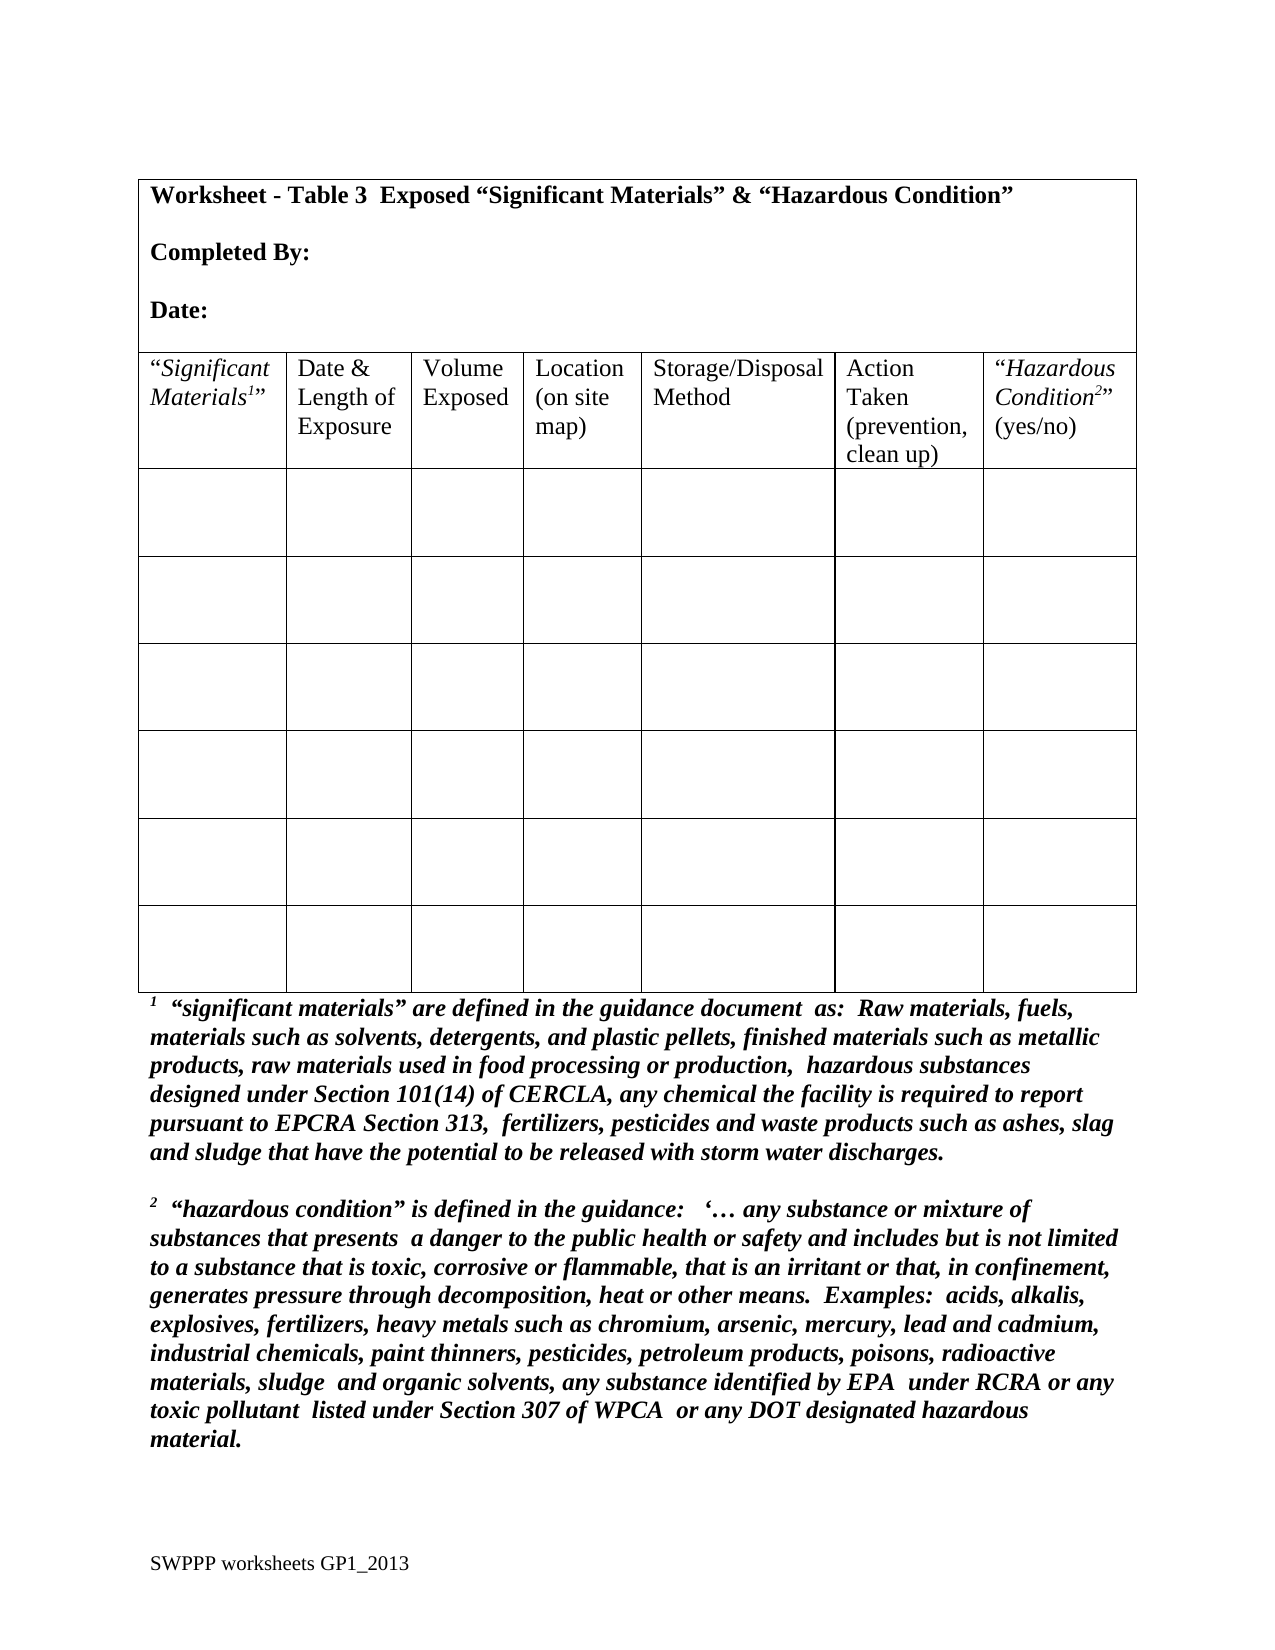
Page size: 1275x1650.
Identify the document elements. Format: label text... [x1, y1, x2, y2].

table_cell [642, 731, 834, 817]
table_cell [287, 819, 411, 905]
text 1 “significant materials” are defined in the guidance document as: Raw materials, fuels, materials such as solvents, detergents, and plastic pellets, finished materials such as metallic products, raw materials used in food processing or production, hazardous substances designed under Section 101(14) of CERCLA, any chemical the facility is required to report pursuant to EPCRA Section 313, fertilizers, pesticides and waste products such as ashes, slag and sludge that have the potential to be released with storm water discharges. [150, 993, 1125, 1166]
table_cell [524, 557, 641, 643]
table_cell [836, 644, 983, 730]
table_cell [139, 731, 286, 817]
table_cell [412, 557, 523, 643]
table_cell [836, 906, 983, 992]
table_cell [139, 644, 286, 730]
table_cell Date & Length of Exposure [287, 353, 411, 468]
table_cell “Significant Materials1” [139, 353, 286, 468]
table_cell [984, 469, 1136, 556]
table_cell [524, 819, 641, 905]
table_cell [524, 731, 641, 817]
table_cell [836, 557, 983, 643]
table_cell [524, 644, 641, 730]
text 2 “hazardous condition” is defined in the guidance: ‘… any substance or mixture of substances that presents a danger to the public health or safety and includes but is not limited to a substance that is toxic, corrosive or flammable, that is an irritant or that, in confinement, generates pressure through decomposition, heat or other means. Examples: acids, alkalis, explosives, fertilizers, heavy metals such as chromium, arsenic, mercury, lead and cadmium, industrial chemicals, paint thinners, pesticides, petroleum products, poisons, radioactive materials, sludge and organic solvents, any substance identified by EPA under RCRA or any toxic pollutant listed under Section 307 of WPCA or any DOT designated hazardous material. [150, 1194, 1125, 1453]
table_cell [287, 906, 411, 992]
table_cell [139, 557, 286, 643]
table_cell [412, 469, 523, 556]
table_cell [287, 731, 411, 817]
table_cell Storage/Disposal Method [642, 353, 834, 468]
table_cell [139, 819, 286, 905]
table_cell [287, 469, 411, 556]
table_cell [412, 819, 523, 905]
table_cell Action Taken (prevention, clean up) [836, 353, 983, 468]
table_cell [984, 644, 1136, 730]
table_cell [412, 906, 523, 992]
table_cell [287, 644, 411, 730]
table_cell [642, 819, 834, 905]
table_cell [836, 731, 983, 817]
table_cell [412, 731, 523, 817]
table_cell [642, 469, 834, 556]
table_cell [836, 469, 983, 556]
table_cell [412, 644, 523, 730]
table_cell [139, 906, 286, 992]
table_cell [984, 731, 1136, 817]
table_cell [984, 819, 1136, 905]
table_header Worksheet - Table 3 Exposed “Significant Materials” & “Hazardous Condition” Completed By: Date: [139, 180, 1136, 352]
table_cell [524, 906, 641, 992]
table_cell [984, 557, 1136, 643]
table_cell [642, 557, 834, 643]
table_cell [287, 557, 411, 643]
table_cell [524, 469, 641, 556]
table_cell [836, 819, 983, 905]
table_cell [984, 906, 1136, 992]
table_cell Volume Exposed [412, 353, 523, 468]
table_cell “Hazardous Condition2” (yes/no) [984, 353, 1136, 468]
table_cell [642, 644, 834, 730]
table_cell [642, 906, 834, 992]
table_cell [139, 469, 286, 556]
table_cell Location (on site map) [524, 353, 641, 468]
